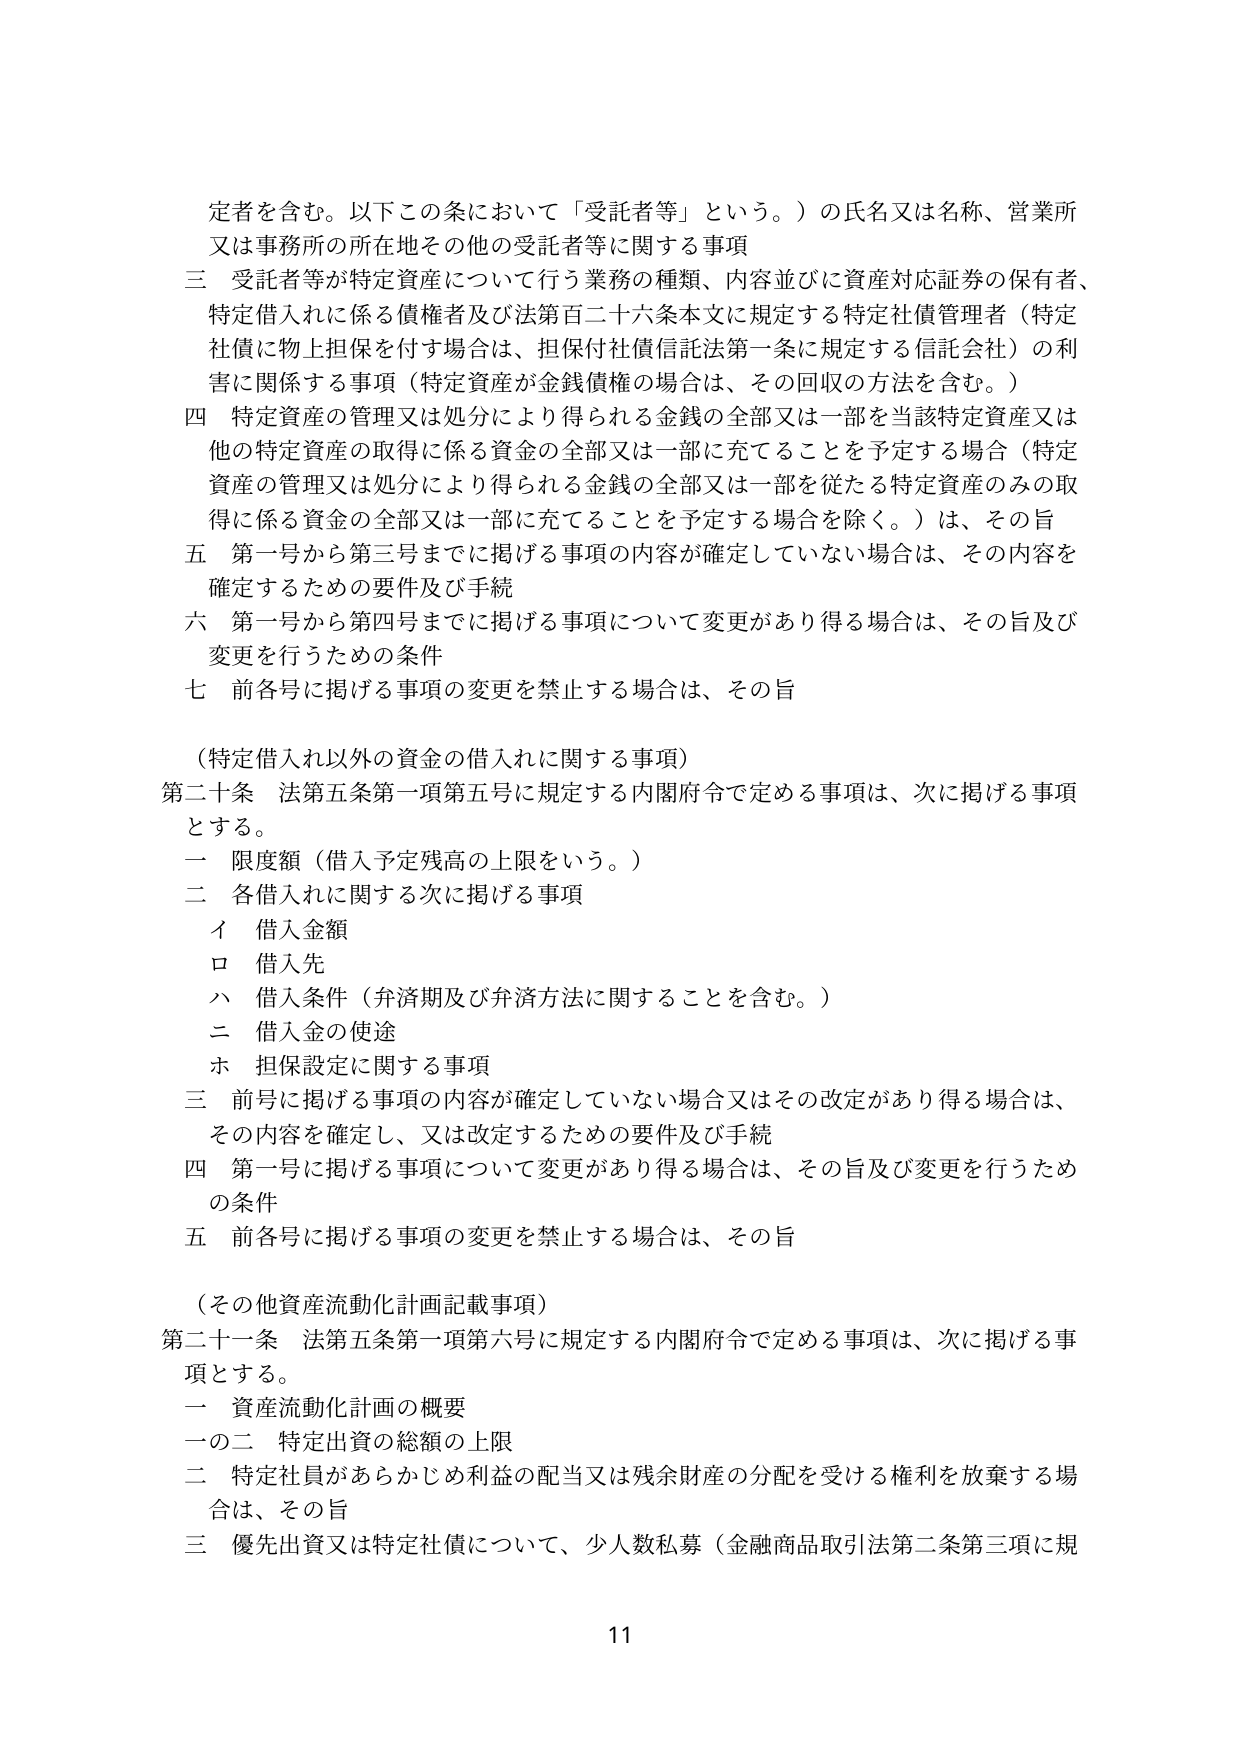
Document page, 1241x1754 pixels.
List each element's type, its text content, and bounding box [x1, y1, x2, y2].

text 三 受託者等が特定資産について行う業務の種類、内容並びに資産対応証券の保有者、特定借入れに係る債権者及び法第百二十六条本文に規定する特定社債管理者（特定社債に物上担保を付す場合は、担保付社債信託法第一条に規定する信託会社）の利害に関係する事項（特定資産が金銭債権の場合は、その回収の方法を含む。） [184, 262, 1079, 399]
text （その他資産流動化計画記載事項） [184, 1287, 1079, 1321]
text 五 前各号に掲げる事項の変更を禁止する場合は、その旨 [184, 1219, 1079, 1253]
text 四 特定資産の管理又は処分により得られる金銭の全部又は一部を当該特定資産又は他の特定資産の取得に係る資金の全部又は一部に充てることを予定する場合（特定資産の管理又は処分により得られる金銭の全部又は一部を従たる特定資産のみの取得に係る資金の全部又は一部に充てることを予定する場合を除く。）は、その旨 [184, 399, 1079, 535]
text 第二十条 法第五条第一項第五号に規定する内閣府令で定める事項は、次に掲げる事項とする。 [161, 774, 1079, 843]
text イ 借入金額 [207, 911, 1079, 945]
text 七 前各号に掲げる事項の変更を禁止する場合は、その旨 [184, 672, 1079, 706]
text 六 第一号から第四号までに掲げる事項について変更があり得る場合は、その旨及び変更を行うための条件 [184, 604, 1079, 672]
text 一 資産流動化計画の概要 [184, 1389, 1079, 1424]
text 四 第一号に掲げる事項について変更があり得る場合は、その旨及び変更を行うための条件 [184, 1150, 1079, 1219]
text ニ 借入金の使途 [207, 1014, 1079, 1048]
text 一 限度額（借入予定残高の上限をいう。） [184, 843, 1079, 877]
text ハ 借入条件（弁済期及び弁済方法に関することを含む。） [207, 979, 1079, 1014]
text 二 特定社員があらかじめ利益の配当又は残余財産の分配を受ける権利を放棄する場合は、その旨 [184, 1458, 1079, 1526]
text 三 前号に掲げる事項の内容が確定していない場合又はその改定があり得る場合は、その内容を確定し、又は改定するための要件及び手続 [184, 1082, 1079, 1150]
text 第二十一条 法第五条第一項第六号に規定する内閣府令で定める事項は、次に掲げる事項とする。 [161, 1321, 1079, 1389]
text ロ 借入先 [207, 945, 1079, 979]
text ホ 担保設定に関する事項 [207, 1048, 1079, 1082]
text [184, 1526, 1079, 1560]
text （特定借入れ以外の資金の借入れに関する事項） [184, 740, 1079, 774]
text 一の二 特定出資の総額の上限 [184, 1424, 1079, 1458]
text 五 第一号から第三号までに掲げる事項の内容が確定していない場合は、その内容を確定するための要件及び手続 [184, 535, 1079, 604]
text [184, 194, 1079, 262]
text 二 各借入れに関する次に掲げる事項 [184, 877, 1079, 911]
